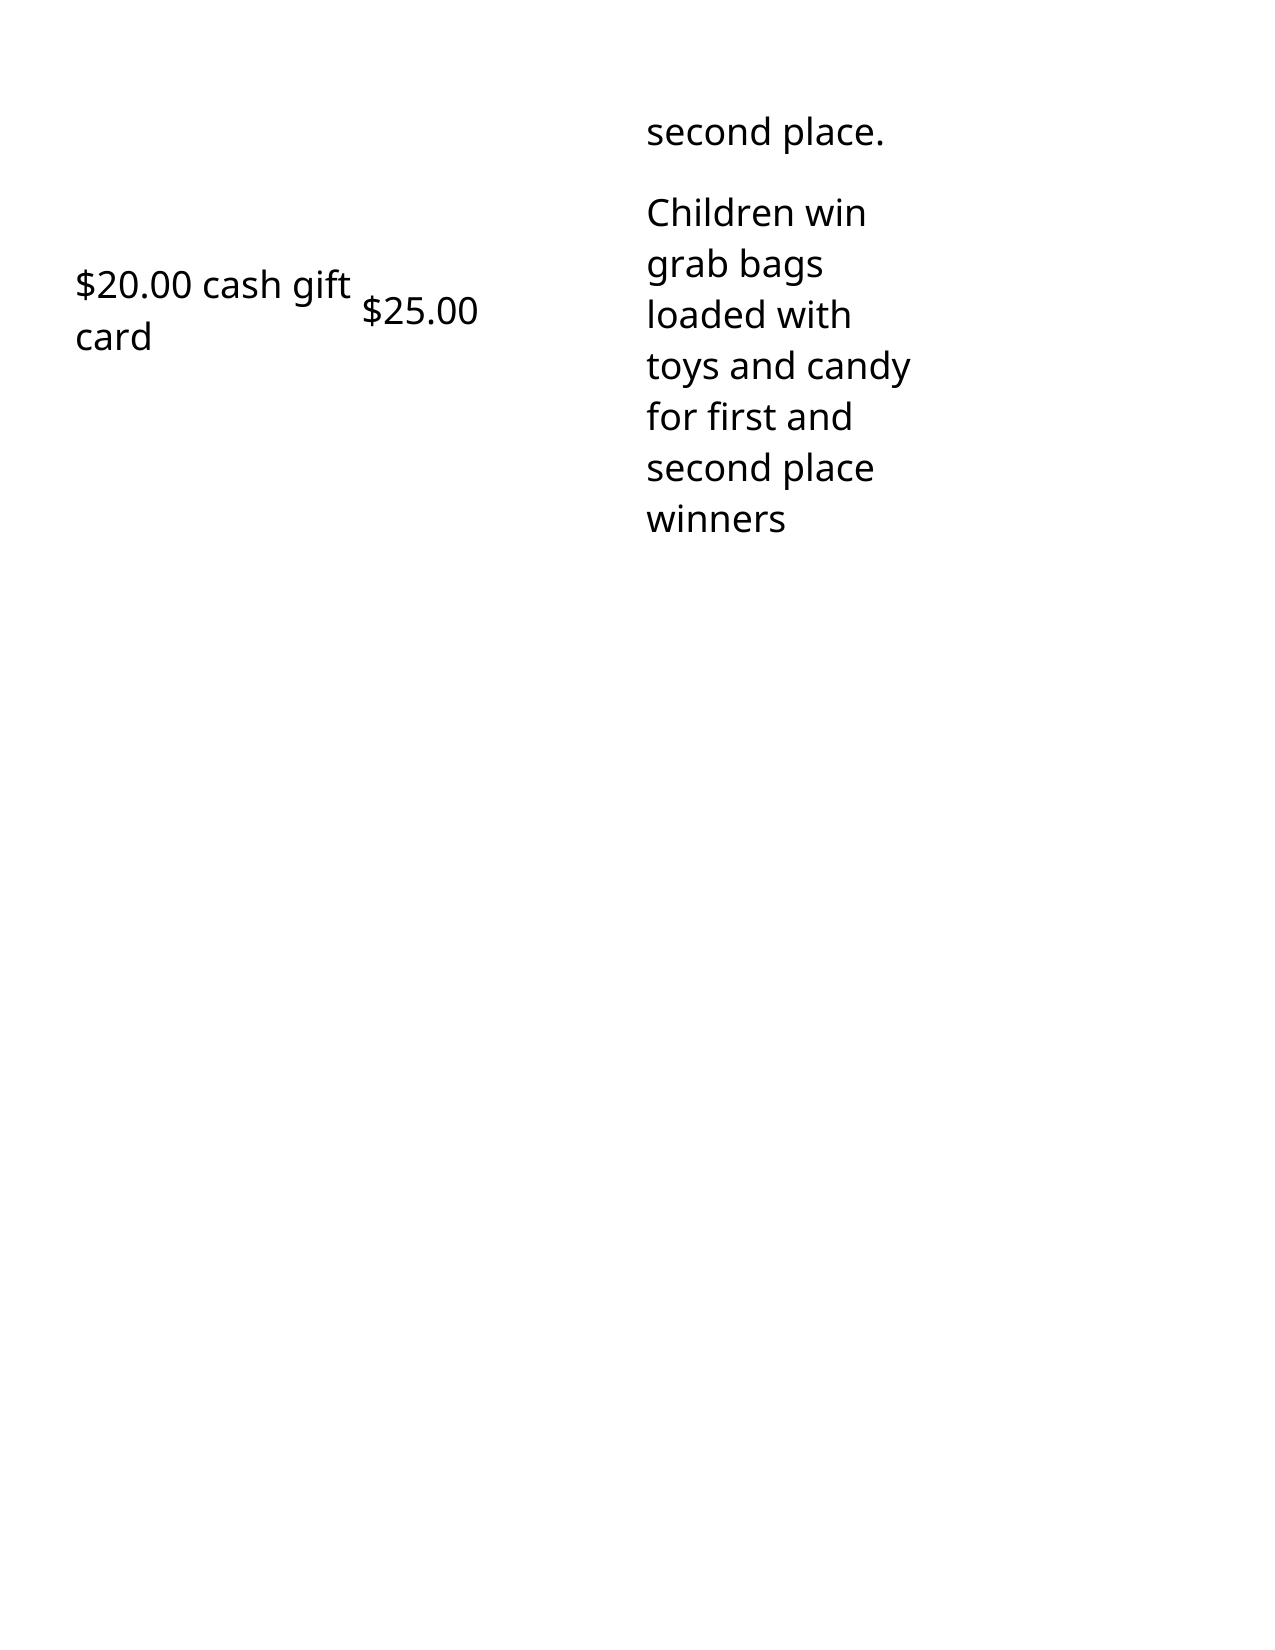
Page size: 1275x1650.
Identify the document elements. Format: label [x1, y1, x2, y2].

table_cell [74, 75, 360, 545]
table_cell [360, 75, 644, 545]
table_cell [645, 75, 932, 545]
